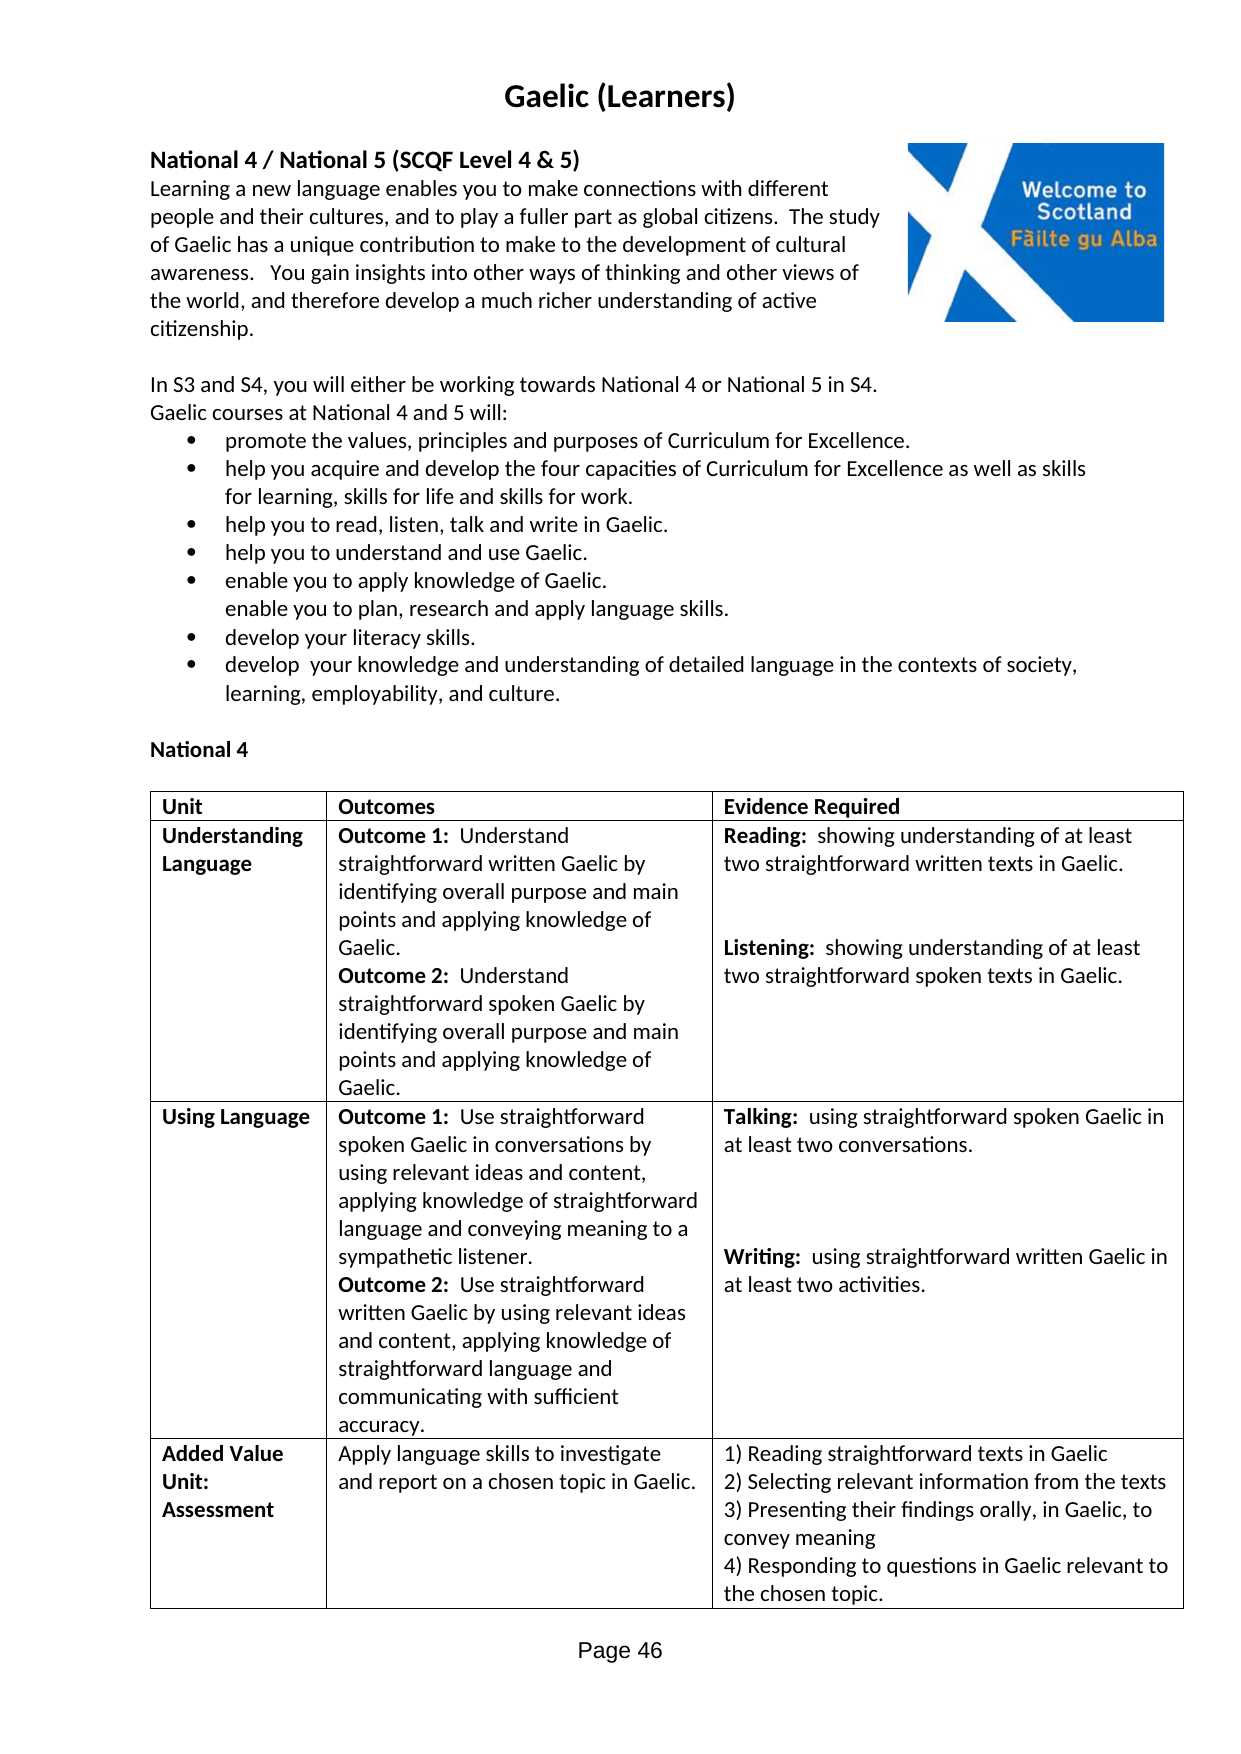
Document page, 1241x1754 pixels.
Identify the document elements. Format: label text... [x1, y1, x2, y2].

table_cell : showing understanding of at least two straightforward written texts in Gaelic. Listening: showing understanding of at least two straightforward spoken texts in Gaelic. [713, 821, 1183, 1101]
text Gaelic (Learners) [150, 75, 1090, 116]
list enable you to apply knowledge of Gaelic. [187, 567, 1090, 594]
table_header Outcomes [327, 792, 712, 820]
list develop your literacy skills. [187, 623, 1090, 651]
table_cell Apply language skills to investigate and report on a chosen topic in Gaelic. [327, 1439, 712, 1607]
picture [907, 143, 1165, 322]
table_cell 1) Reading straightforward texts in Gaelic 2) Selecting relevant information from the texts 3) Presenting their findings orally, in Gaelic, to convey meaning 4) Responding to questions in Gaelic relevant to the chosen topic. [713, 1439, 1183, 1607]
table_cell Outcome 1: Use straightforward spoken Gaelic in conversations by using relevant ideas and content, applying knowledge of straightforward language and conveying meaning to a sympathetic listener. Outcome 2: Use straightforward written Gaelic by using relevant ideas and content, applying knowledge of straightforward language and communicating with sufficient accuracy. [327, 1102, 712, 1438]
table_cell Outcome 1: Understand straightforward written Gaelic by identifying overall purpose and main points and applying knowledge of Gaelic. Outcome 2: Understand straightforward spoken Gaelic by identifying overall purpose and main points and applying knowledge of Gaelic. [327, 821, 712, 1101]
table_header Evidence Required [713, 792, 1183, 820]
text Page 46 [150, 1637, 1090, 1663]
text National 4 [150, 735, 1090, 763]
table_cell Using Language [151, 1102, 326, 1438]
list help you acquire and develop the four capacities of Curriculum for Excellence as well as skills for learning, skills for life and skills for work. [187, 454, 1090, 511]
text National 4 / National 5 (SCQF Level 4 & 5) [150, 144, 907, 174]
text enable you to plan, research and apply language skills. [225, 594, 1090, 623]
table_cell Talking: using straightforward spoken Gaelic in at least two conversations. Writing: using straightforward written Gaelic in at least two activities. [713, 1102, 1183, 1438]
list promote the values, principles and purposes of Curriculum for Excellence. [187, 426, 1090, 454]
text In S3 and S4, you will either be working towards National 4 or National 5 in S4. [150, 370, 1090, 398]
text Gaelic courses at National 4 and 5 will: [150, 398, 1090, 426]
text Learning a new language enables you to make connections with different people and their cultures, and to play a fuller part as global citizens. The study of Gaelic has a unique contribution to make to the development of cultural awareness. You gain insights into other ways of thinking and other views of the world, and therefore develop a much richer understanding of active citizenship. [150, 174, 1090, 342]
list help you to understand and use Gaelic. [187, 538, 1090, 567]
list develop your knowledge and understanding of detailed language in the contexts of society, learning, employability, and culture. [187, 651, 1090, 707]
list help you to read, listen, talk and write in Gaelic. [187, 511, 1090, 538]
table_cell Added Value Unit: Assessment [151, 1439, 326, 1607]
table_cell Understanding Language [151, 821, 326, 1101]
table_header Unit [151, 792, 326, 820]
